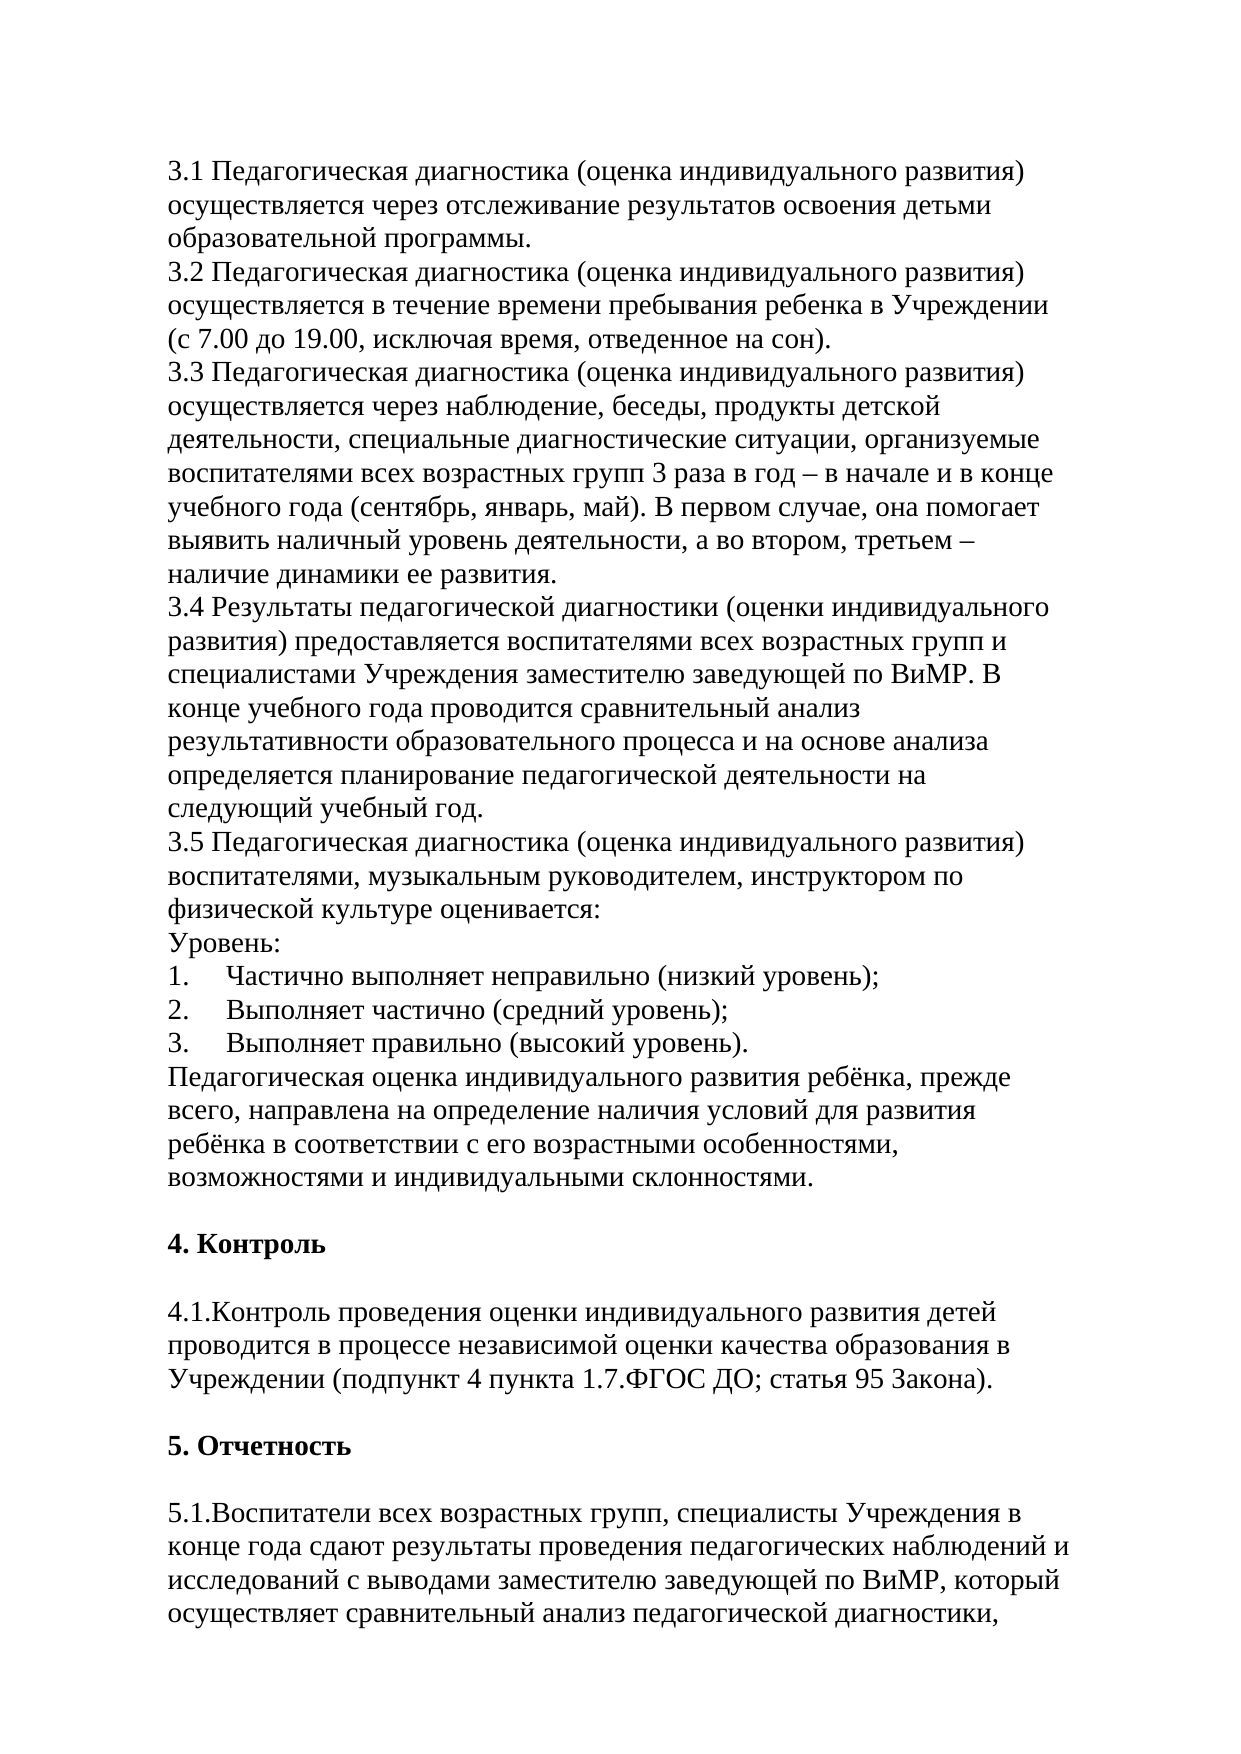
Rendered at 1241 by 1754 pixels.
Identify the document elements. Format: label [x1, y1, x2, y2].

table_header [166, 118, 1078, 1631]
